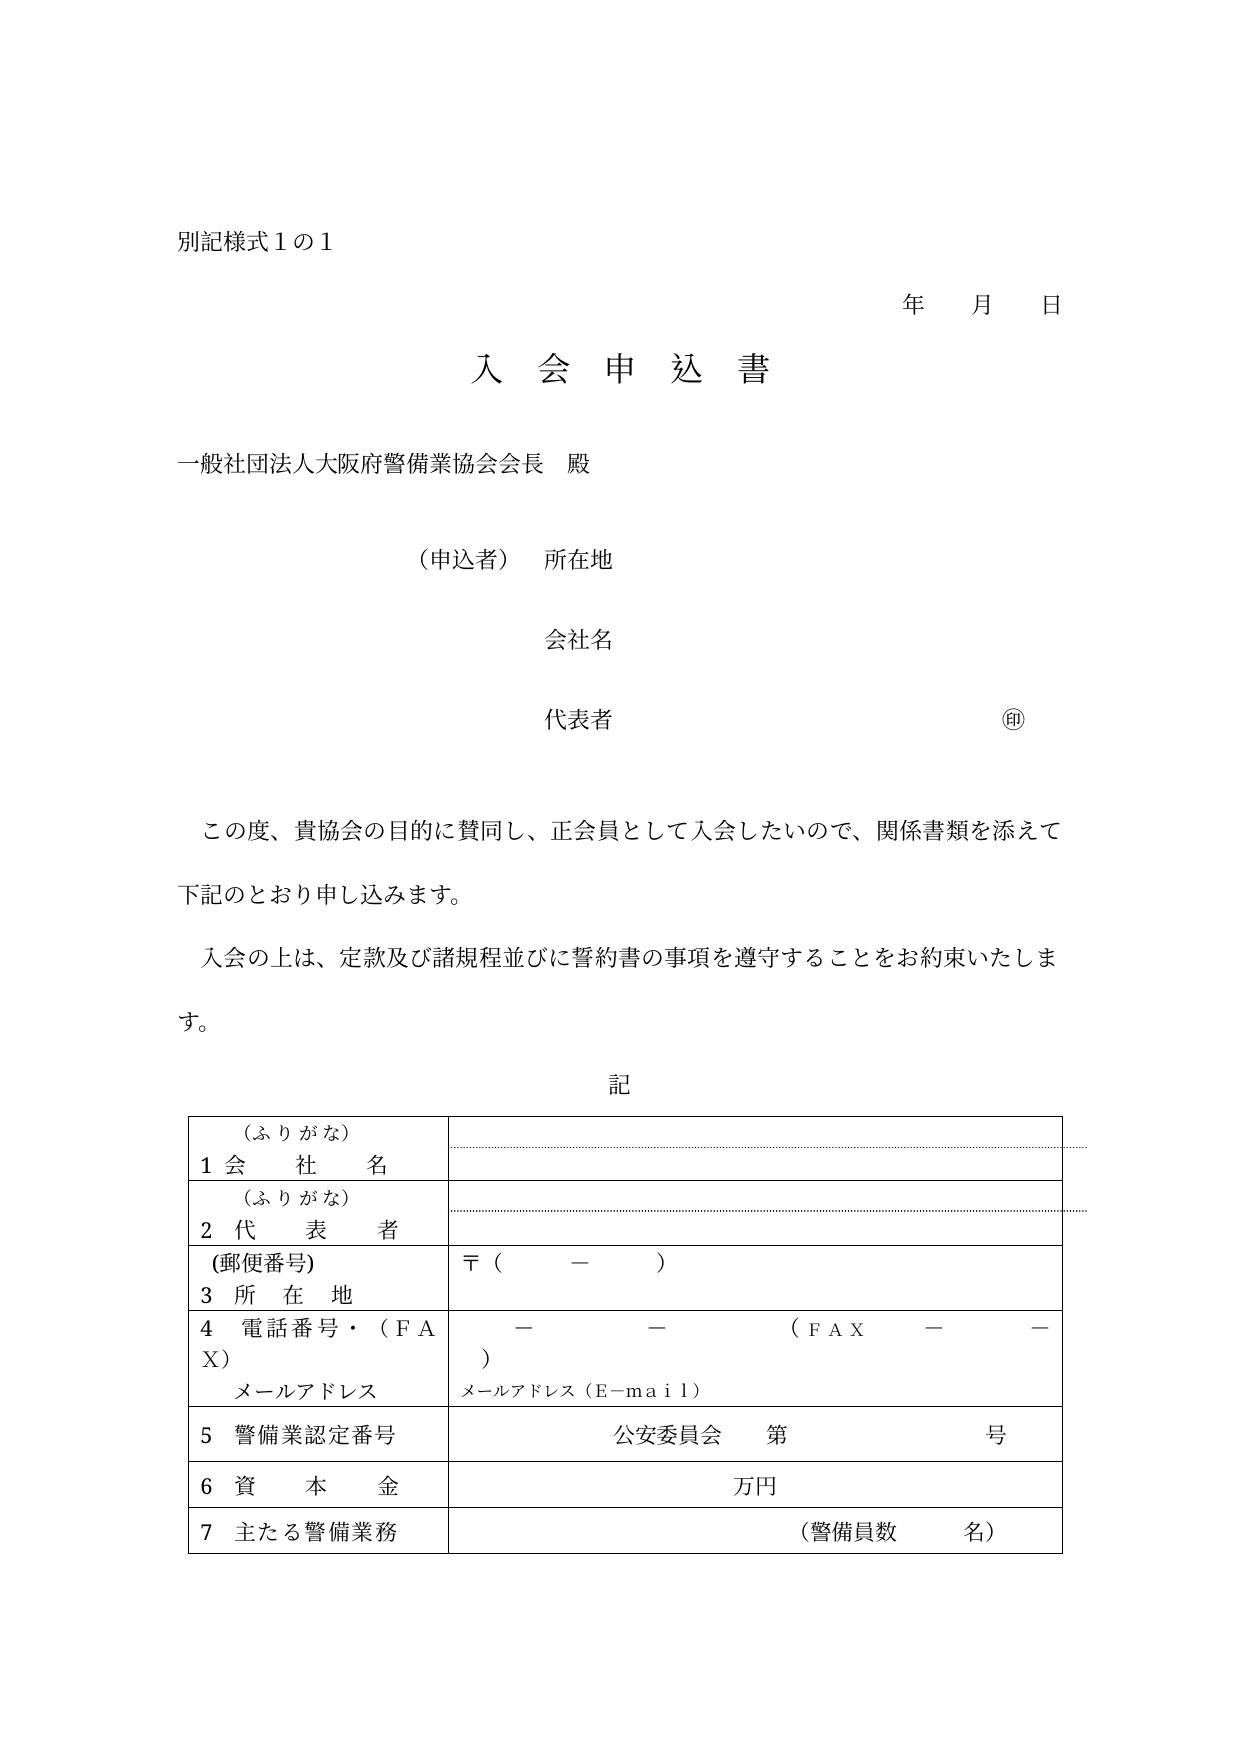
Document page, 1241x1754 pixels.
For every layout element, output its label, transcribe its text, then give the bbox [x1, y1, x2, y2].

subtitle 記 [177, 1052, 1063, 1116]
table_cell 7 主たる警備業務 [189, 1508, 448, 1553]
table_cell (郵便番号) 3 所在地 [189, 1246, 448, 1309]
table_cell （警備員数 名） [449, 1508, 1062, 1553]
text 入会の上は、定款及び諸規程並びに誓約書の事項を遵守することをお約束いたします。 [177, 925, 1063, 1052]
text この度、貴協会の目的に賛同し、正会員として入会したいので、関係書類を添えて下記のとおり申し込みます。 [177, 798, 1063, 925]
table_cell 公安委員会 第 号 [449, 1407, 1062, 1461]
table_cell 4 電話番号・（ＦＡＸ） メールアドレス [189, 1311, 448, 1406]
table_header [449, 1117, 1062, 1180]
table_cell － － （ＦＡＸ － － ） メールアドレス（Ｅ－ｍａｉｌ） [449, 1311, 1062, 1406]
table_cell 〒（ － ） [449, 1246, 1062, 1309]
table_cell 万円 [449, 1462, 1062, 1507]
text 一般社団法人大阪府警備業協会会長 殿 [177, 431, 1063, 494]
text 会社名 [177, 606, 1063, 670]
text （申込者） 所在地 [177, 526, 1063, 590]
table_cell 5 警備業認定番号 [189, 1407, 448, 1461]
text 別記様式１の１ [177, 209, 1063, 272]
text 入 会 申 込 書 [177, 336, 1063, 399]
table_cell （ふ り が な） 2 代 表 者 [189, 1181, 448, 1245]
table_header （ふ り が な） 1 会 社 名 [189, 1117, 448, 1180]
table_cell 6 資 本 金 [189, 1462, 448, 1507]
text 代表者 ㊞ [177, 686, 1063, 750]
text 年 月 日 [177, 272, 1063, 336]
table_cell [449, 1181, 1062, 1245]
